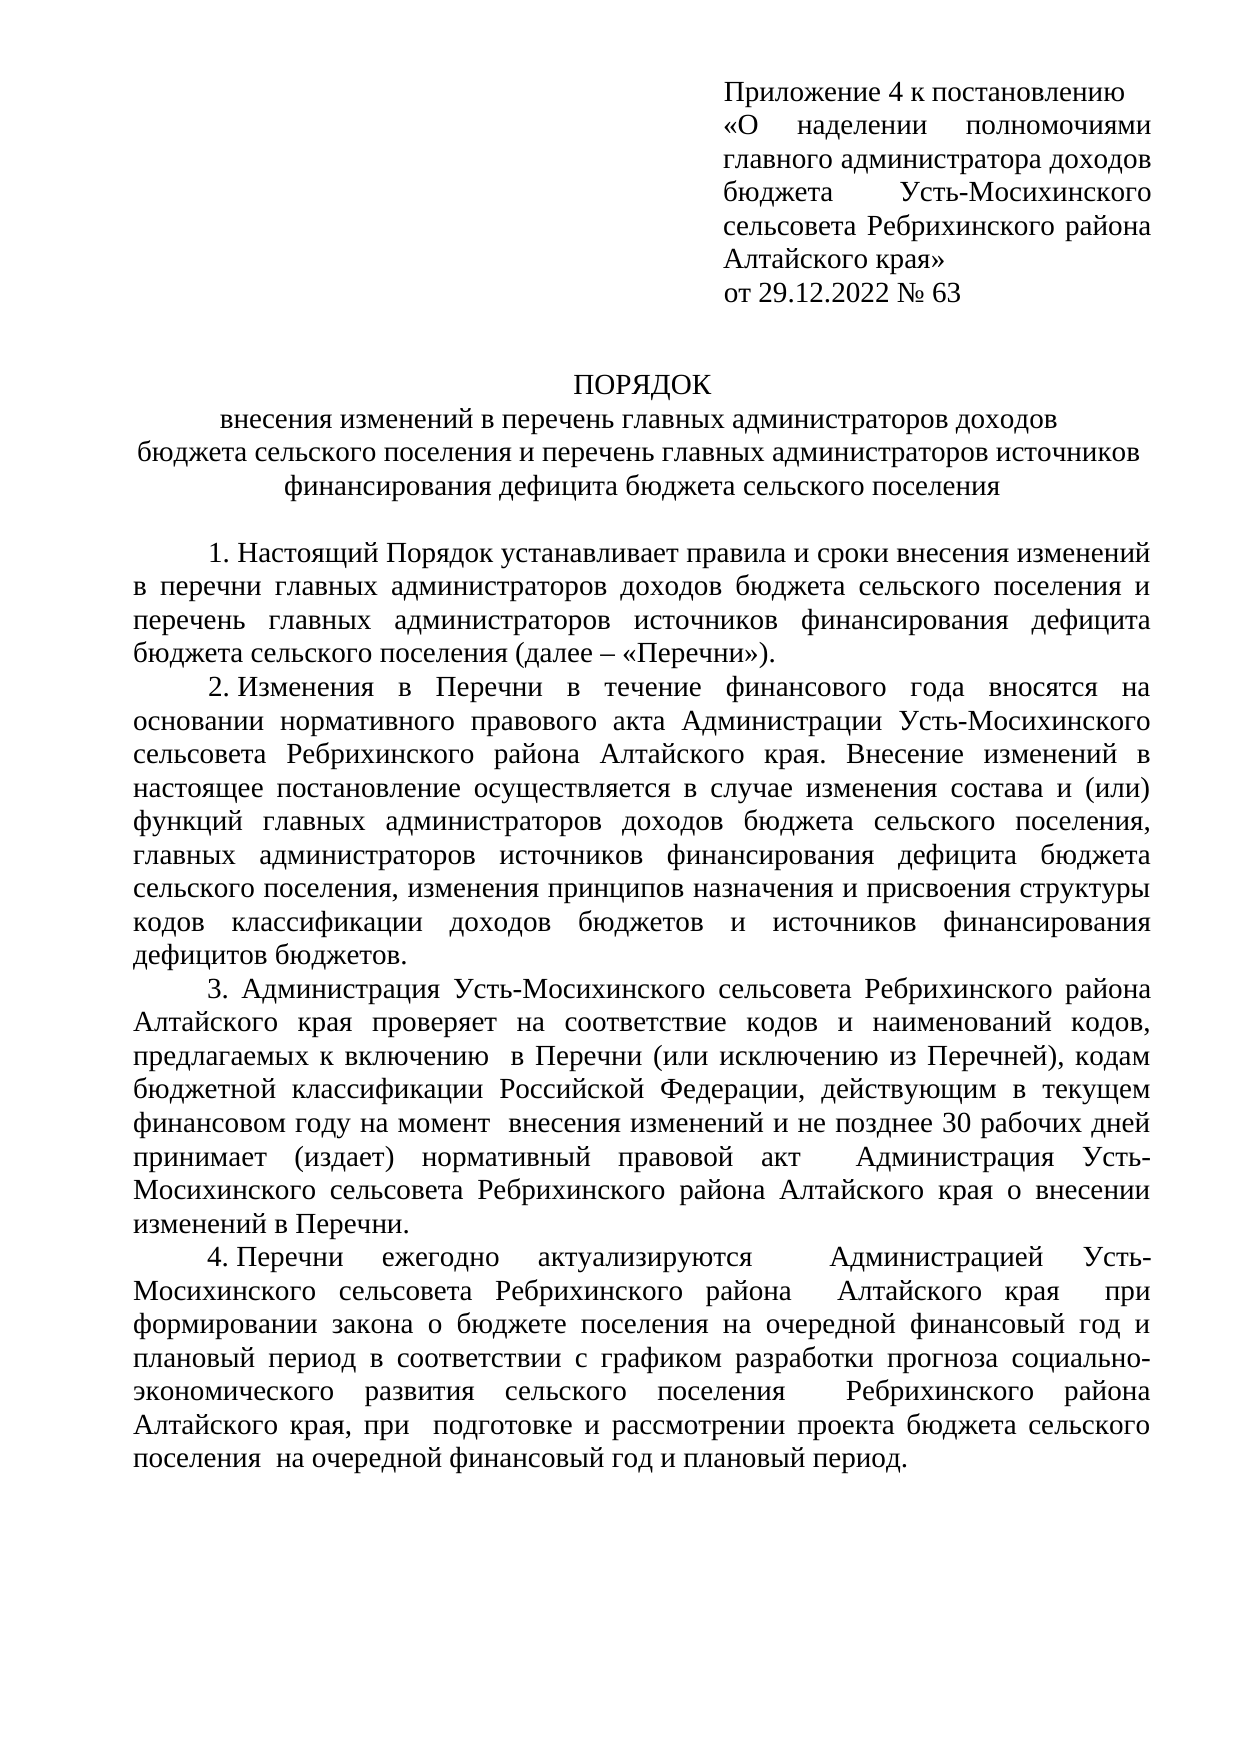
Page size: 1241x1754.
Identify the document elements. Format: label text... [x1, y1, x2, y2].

text Приложение 4 к постановлению [723, 74, 1152, 107]
text 3. Администрация Усть-Мосихинского сельсовета Ребрихинского района Алтайского края проверяет на соответствие кодов и наименований кодов, предлагаемых к включению в Перечни (или исключению из Перечней), кодам бюджетной классификации Российской Федерации, действующим в текущем финансовом году на момент внесения изменений и не позднее 30 рабочих дней принимает (издает) нормативный правовой акт Администрация Усть-Мосихинского сельсовета Ребрихинского района Алтайского края о внесении изменений в Перечни. [133, 971, 1152, 1239]
text внесения изменений в перечень главных администраторов доходов бюджета сельского поселения и перечень главных администраторов источников финансирования дефицита бюджета сельского поселения [133, 401, 1152, 501]
text от 29.12.2022 № 63 [723, 275, 1152, 309]
text ПОРЯДОК [133, 367, 1152, 401]
text 1. Настоящий Порядок устанавливает правила и сроки внесения изменений в перечни главных администраторов доходов бюджета сельского поселения и перечень главных администраторов источников финансирования дефицита бюджета сельского поселения (далее – «Перечни»). [133, 535, 1152, 669]
text «О наделении полномочиями главного администратора доходов бюджета Усть-Мосихинского сельсовета Ребрихинского района Алтайского края» [723, 107, 1152, 275]
text 4. Перечни ежегодно актуализируются Администрацией Усть-Мосихинского сельсовета Ребрихинского района Алтайского края при формировании закона о бюджете поселения на очередной финансовый год и плановый период в соответствии с графиком разработки прогноза социально-экономического развития сельского поселения Ребрихинского района Алтайского края, при подготовке и рассмотрении проекта бюджета сельского поселения на очередной финансовый год и плановый период. [133, 1239, 1152, 1474]
text 2. Изменения в Перечни в течение финансового года вносятся на основании нормативного правового акта Администрации Усть-Мосихинского сельсовета Ребрихинского района Алтайского края. Внесение изменений в настоящее постановление осуществляется в случае изменения состава и (или) функций главных администраторов доходов бюджета сельского поселения, главных администраторов источников финансирования дефицита бюджета сельского поселения, изменения принципов назначения и присвоения структуры кодов классификации доходов бюджетов и источников финансирования дефицитов бюджетов. [133, 669, 1152, 971]
